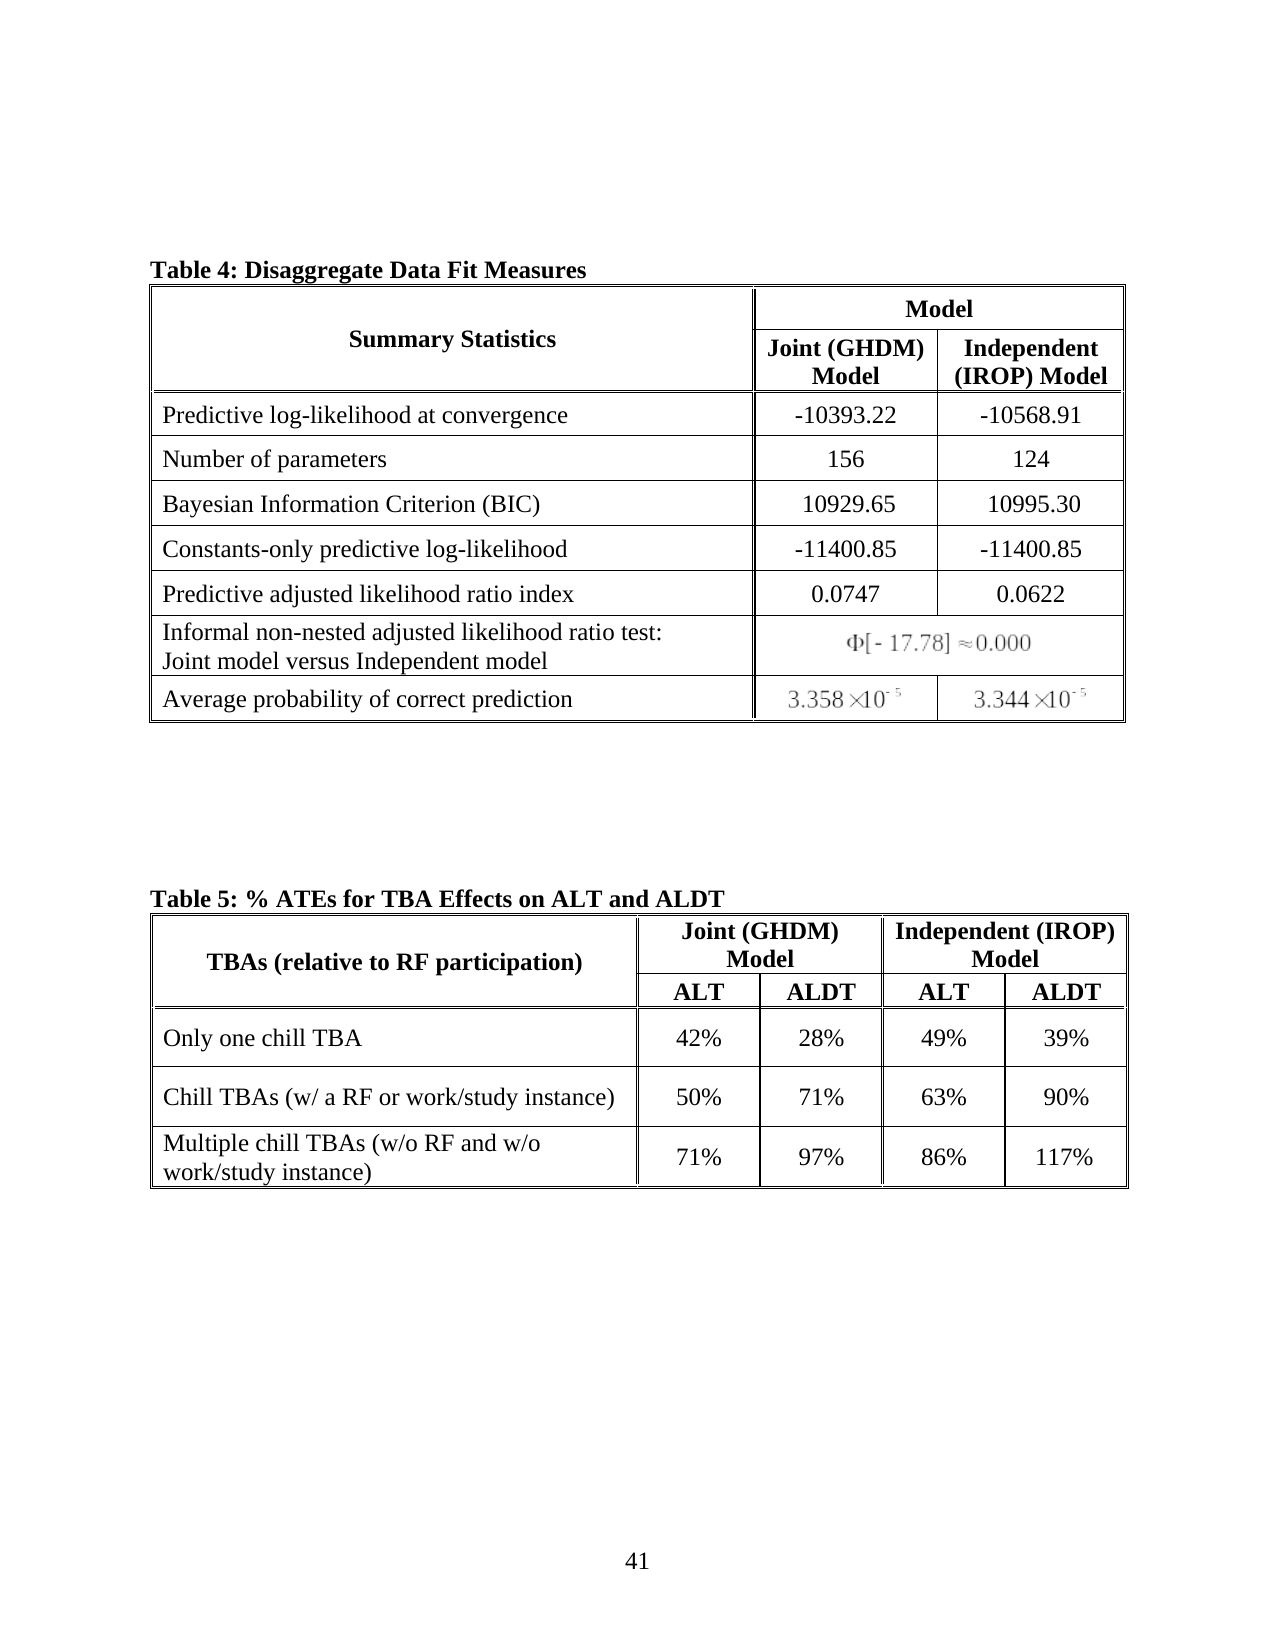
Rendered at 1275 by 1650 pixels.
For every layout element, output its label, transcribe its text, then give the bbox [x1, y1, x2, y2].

table_cell ALDT [761, 974, 881, 1006]
table_cell 90% [1006, 1067, 1126, 1126]
text Table 4: Disaggregate Data Fit Measures [150, 255, 1125, 284]
table_cell [938, 676, 1123, 720]
table_cell 71% [638, 1127, 759, 1186]
table_header Independent (IROP) Model [883, 916, 1126, 973]
table_cell [754, 676, 937, 720]
table_cell -11400.85 [938, 526, 1123, 570]
text Table 5: % ATEs for TBA Effects on ALT and ALDT [150, 884, 1125, 913]
table_cell -10568.91 [938, 390, 1124, 435]
table_cell 49% [884, 1009, 1004, 1066]
table_cell 71% [761, 1067, 881, 1126]
table_cell Informal non-nested adjusted likelihood ratio test: Joint model versus Independent model [152, 616, 752, 675]
table_cell 156 [756, 436, 937, 480]
table_cell Only one chill TBA [152, 1006, 637, 1066]
table_cell Chill TBAs (w/ a RF or work/study instance) [153, 1067, 636, 1126]
table_cell Joint (GHDM) Model [756, 330, 937, 390]
table_cell Constants-only predictive log-likelihood [152, 526, 752, 570]
table_cell Independent (IROP) Model [938, 330, 1123, 390]
table_cell 97% [761, 1127, 882, 1186]
table_cell 50% [639, 1067, 759, 1126]
table_cell Predictive log-likelihood at convergence [151, 390, 754, 435]
table_cell ALDT [1006, 974, 1126, 1006]
table_cell Number of parameters [152, 436, 752, 480]
table_cell 28% [761, 1009, 881, 1066]
table_cell 39% [1006, 1006, 1127, 1066]
table_cell 117% [1006, 1127, 1126, 1186]
table_cell Average probability of correct prediction [152, 676, 754, 720]
table_cell 42% [639, 1009, 759, 1066]
table_cell [756, 616, 1123, 675]
table_cell Multiple chill TBAs (w/o RF and w/o work/study instance) [153, 1127, 637, 1186]
table_cell ALT [884, 974, 1004, 1006]
table_header TBAs (relative to RF participation) [153, 916, 637, 1006]
table_cell Bayesian Information Criterion (BIC) [152, 481, 752, 525]
table_cell -10393.22 [756, 393, 937, 435]
table_cell 10929.65 [756, 481, 937, 525]
table_cell ALT [639, 974, 759, 1006]
table_cell 124 [938, 436, 1123, 480]
table_cell 63% [884, 1067, 1004, 1126]
table_cell -11400.85 [756, 526, 937, 570]
table_cell 0.0747 [756, 571, 937, 615]
table_header Summary Statistics [151, 285, 754, 390]
table_header Joint (GHDM) Model [638, 916, 882, 973]
table_cell 10995.30 [938, 481, 1123, 525]
table_header Model [754, 287, 1123, 329]
table_cell 0.0622 [938, 571, 1123, 615]
table_cell Predictive adjusted likelihood ratio index [152, 571, 752, 615]
table_cell 86% [883, 1127, 1004, 1186]
